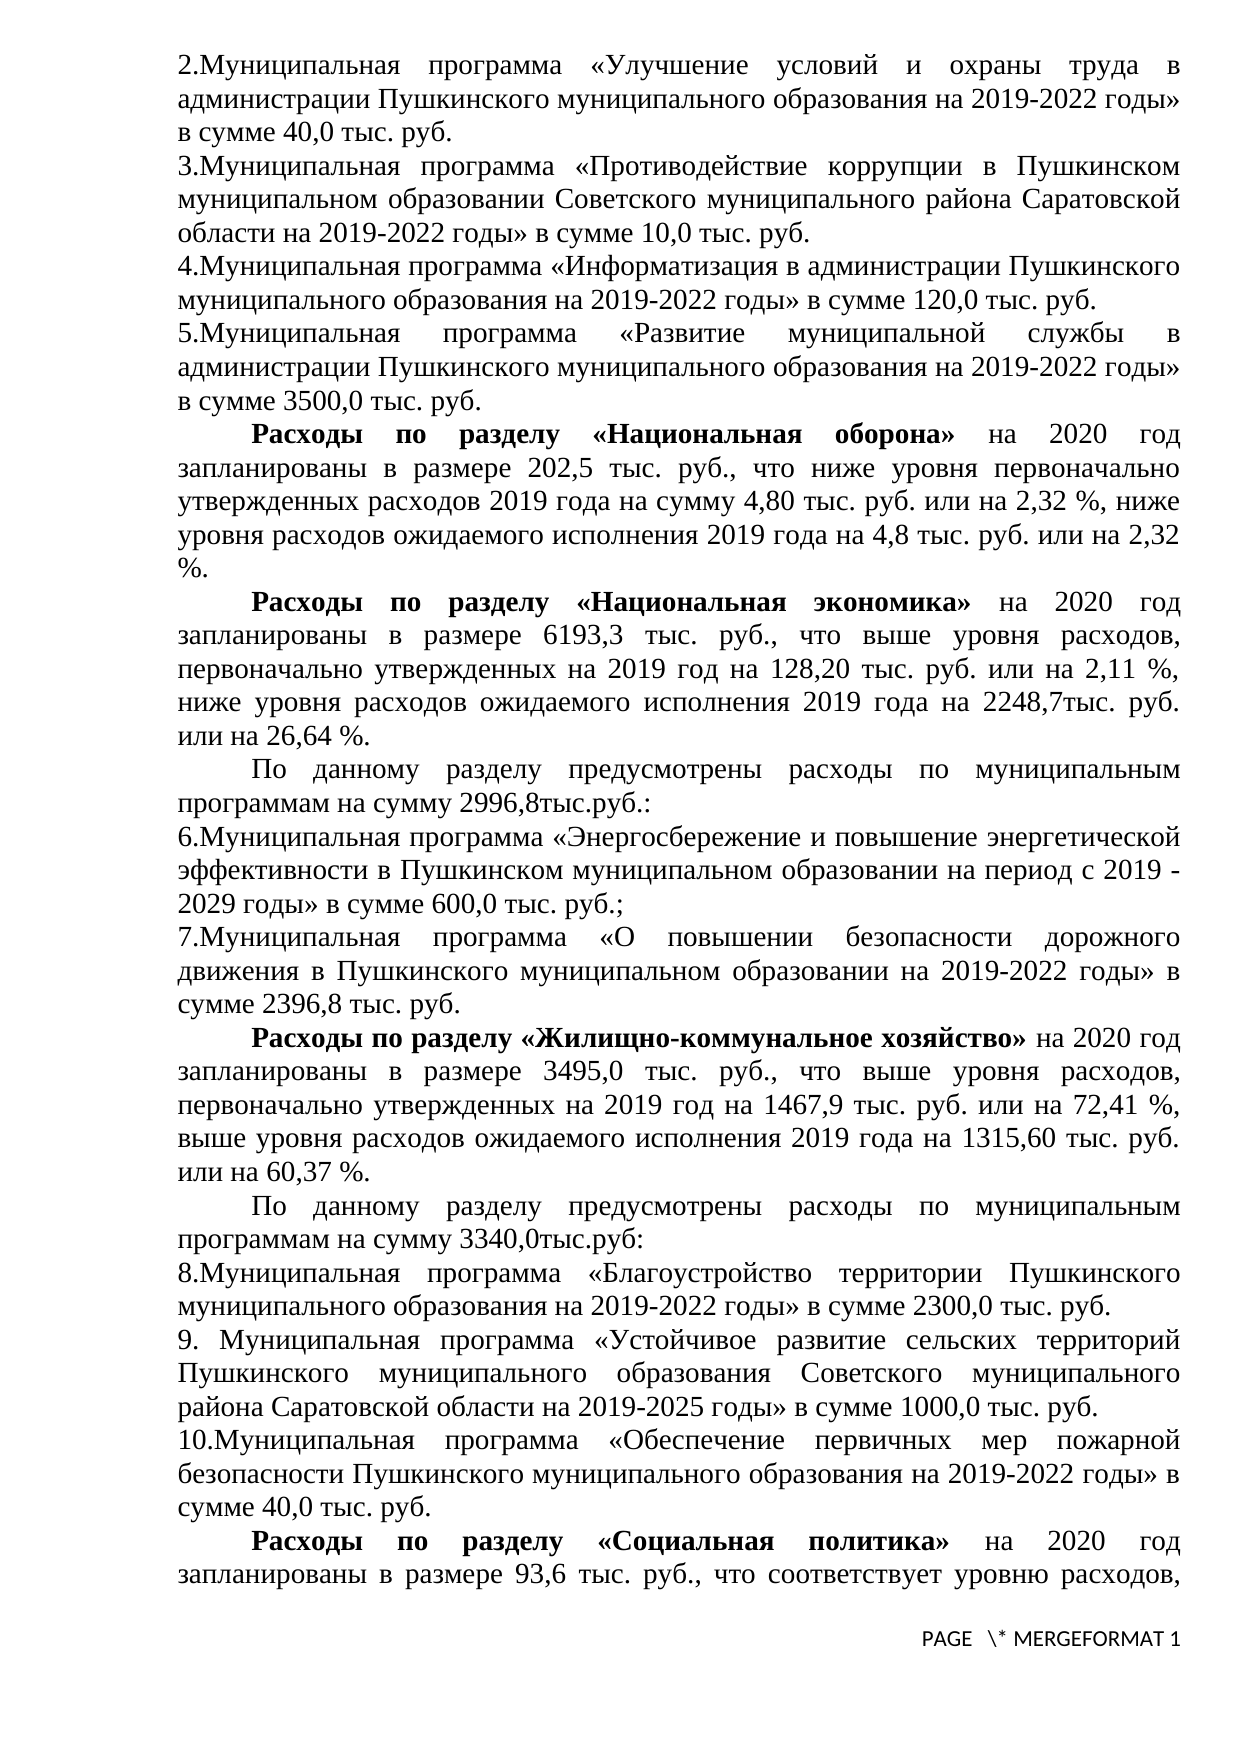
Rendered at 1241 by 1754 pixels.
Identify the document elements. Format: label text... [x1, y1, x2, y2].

text 3.Муниципальная программа «Противодействие коррупции в Пушкинском муниципальном образовании Советского муниципального района Саратовской области на 2019-2022 годы» в сумме 10,0 тыс. руб. [177, 148, 1181, 248]
text 10.Муниципальная программа «Обеспечение первичных мер пожарной безопасности Пушкинского муниципального образования на 2019-2022 годы» в сумме 40,0 тыс. руб. [177, 1422, 1181, 1523]
text Расходы по разделу «Жилищно-коммунальное хозяйство» на 2020 год запланированы в размере 3495,0 тыс. руб., что выше уровня расходов, первоначально утвержденных на 2019 год на 1467,9 тыс. руб. или на 72,41 %, выше уровня расходов ожидаемого исполнения 2019 года на 1315,60 тыс. руб. или на 60,37 %. [177, 1020, 1181, 1188]
text 9. Муниципальная программа «Устойчивое развитие сельских территорий Пушкинского муниципального образования Советского муниципального района Саратовской области на 2019-2025 годы» в сумме 1000,0 тыс. руб. [177, 1322, 1181, 1422]
text По данному разделу предусмотрены расходы по муниципальным программам на сумму 2996,8тыс.руб.: [177, 752, 1181, 819]
text Расходы по разделу «Национальная экономика» на 2020 год запланированы в размере 6193,3 тыс. руб., что выше уровня расходов, первоначально утвержденных на 2019 год на 128,20 тыс. руб. или на 2,11 %, ниже уровня расходов ожидаемого исполнения 2019 года на 2248,7тыс. руб. или на 26,64 %. [177, 584, 1181, 752]
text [177, 1523, 1181, 1590]
text По данному разделу предусмотрены расходы по муниципальным программам на сумму 3340,0тыс.руб: [177, 1188, 1181, 1255]
text 5.Муниципальная программа «Развитие муниципальной службы в администрации Пушкинского муниципального образования на 2019-2022 годы» в сумме 3500,0 тыс. руб. [177, 316, 1181, 416]
text 2.Муниципальная программа «Улучшение условий и охраны труда в администрации Пушкинского муниципального образования на 2019-2022 годы» в сумме 40,0 тыс. руб. [177, 47, 1181, 148]
text 7.Муниципальная программа «О повышении безопасности дорожного движения в Пушкинского муниципальном образовании на 2019-2022 годы» в сумме 2396,8 тыс. руб. [177, 919, 1181, 1020]
text 4.Муниципальная программа «Информатизация в администрации Пушкинского муниципального образования на 2019-2022 годы» в сумме 120,0 тыс. руб. [177, 248, 1181, 316]
text 8.Муниципальная программа «Благоустройство территории Пушкинского муниципального образования на 2019-2022 годы» в сумме 2300,0 тыс. руб. [177, 1255, 1181, 1322]
text 6.Муниципальная программа «Энергосбережение и повышение энергетической эффективности в Пушкинском муниципальном образовании на период с 2019 - 2029 годы» в сумме 600,0 тыс. руб.; [177, 819, 1181, 919]
text Расходы по разделу «Национальная оборона» на 2020 год запланированы в размере 202,5 тыс. руб., что ниже уровня первоначально утвержденных расходов 2019 года на сумму 4,80 тыс. руб. или на 2,32 %, ниже уровня расходов ожидаемого исполнения 2019 года на 4,8 тыс. руб. или на 2,32 %. [177, 416, 1181, 584]
